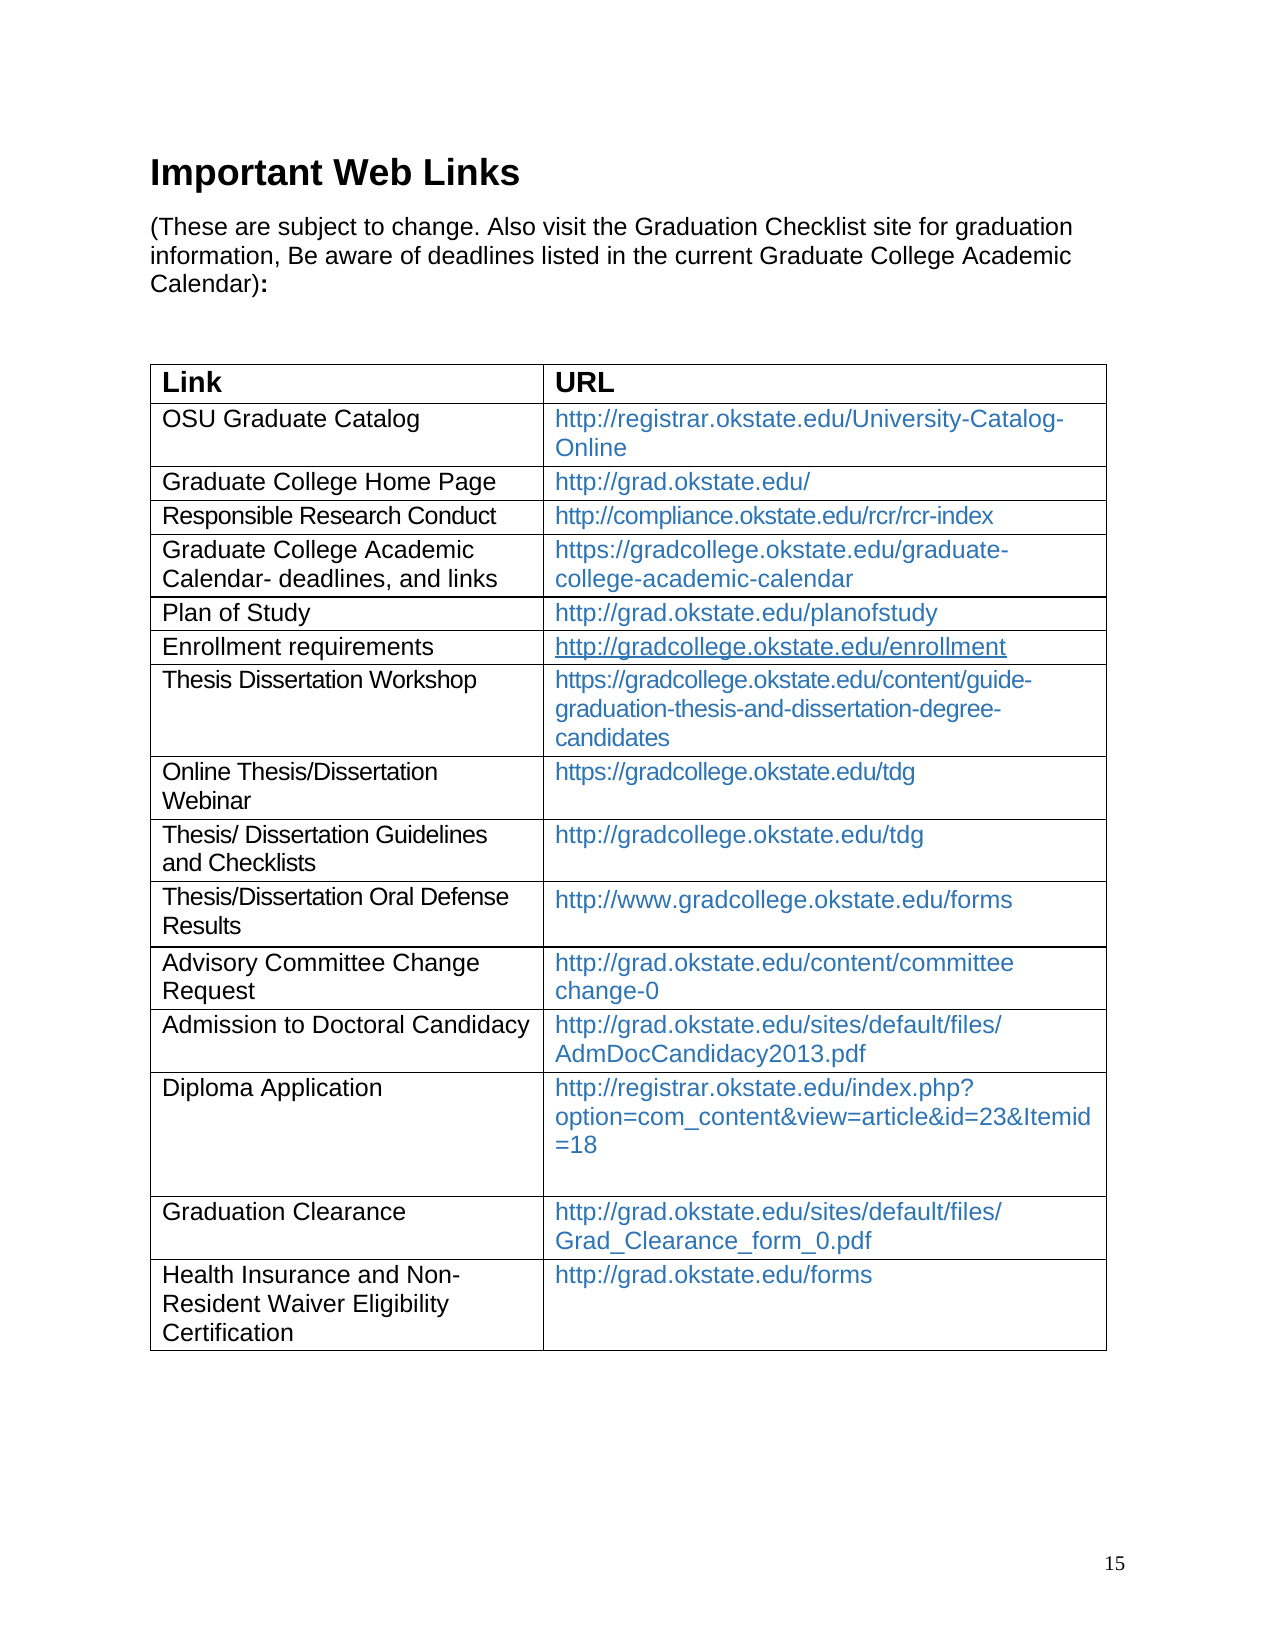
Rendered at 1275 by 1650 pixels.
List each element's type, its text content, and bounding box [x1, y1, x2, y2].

table_cell Advisory Committee Change Request [151, 948, 543, 1009]
table_header URL [544, 365, 1106, 403]
table_cell Enrollment requirements [151, 631, 543, 664]
table_cell Thesis/Dissertation Oral Defense Results [151, 882, 543, 946]
table_cell Graduation Clearance [151, 1197, 543, 1259]
table_cell http://grad.okstate.edu/sites/default/files/Grad_Clearance_form_0.pdf [544, 1197, 1106, 1259]
table_cell Responsible Research Conduct [151, 501, 543, 534]
table_cell Online Thesis/Dissertation Webinar [151, 757, 543, 818]
table_cell Graduate College Academic Calendar- deadlines, and links [151, 535, 543, 596]
table_cell Health Insurance and Non-Resident Waiver Eligibility Certification [151, 1260, 543, 1350]
table_cell http://grad.okstate.edu/content/committee change-0 [544, 948, 1106, 1009]
table_cell http://grad.okstate.edu/ [544, 467, 1106, 500]
table_cell Plan of Study [151, 598, 543, 630]
table_cell Thesis/ Dissertation Guidelines and Checklists [151, 820, 543, 881]
table_header Link [151, 365, 543, 403]
text (These are subject to change. Also visit the Graduation Checklist site for graduation information, Be aware of deadlines listed in the current Graduate College Academic Calendar): [150, 212, 1125, 298]
text Important Web Links [150, 150, 1125, 193]
table_cell http://www.gradcollege.okstate.edu/forms [544, 882, 1106, 946]
table_cell http://gradcollege.okstate.edu/enrollment [544, 631, 1106, 664]
table_cell http://grad.okstate.edu/forms [544, 1260, 1106, 1350]
table_cell https://gradcollege.okstate.edu/content/guide-graduation-thesis-and-dissertation-degree-candidates [544, 665, 1106, 756]
table_cell http://grad.okstate.edu/planofstudy [544, 598, 1106, 630]
table_cell http://compliance.okstate.edu/rcr/rcr-index [544, 501, 1106, 534]
table_cell https://gradcollege.okstate.edu/tdg [544, 757, 1106, 818]
table_cell http://registrar.okstate.edu/index.php?option=com_content&view=article&id=23&Itemid=18 [544, 1073, 1106, 1196]
table_cell https://gradcollege.okstate.edu/graduate-college-academic-calendar [544, 535, 1106, 596]
table_cell http://gradcollege.okstate.edu/tdg [544, 820, 1106, 881]
table_cell http://registrar.okstate.edu/University-Catalog-Online [544, 404, 1106, 466]
table_cell OSU Graduate Catalog [151, 404, 543, 466]
table_cell http://grad.okstate.edu/sites/default/files/AdmDocCandidacy2013.pdf [544, 1010, 1106, 1072]
table_cell Thesis Dissertation Workshop [151, 665, 543, 756]
table_cell Diploma Application [151, 1073, 543, 1196]
table_cell Graduate College Home Page [151, 467, 543, 500]
table_cell Admission to Doctoral Candidacy [151, 1010, 543, 1072]
